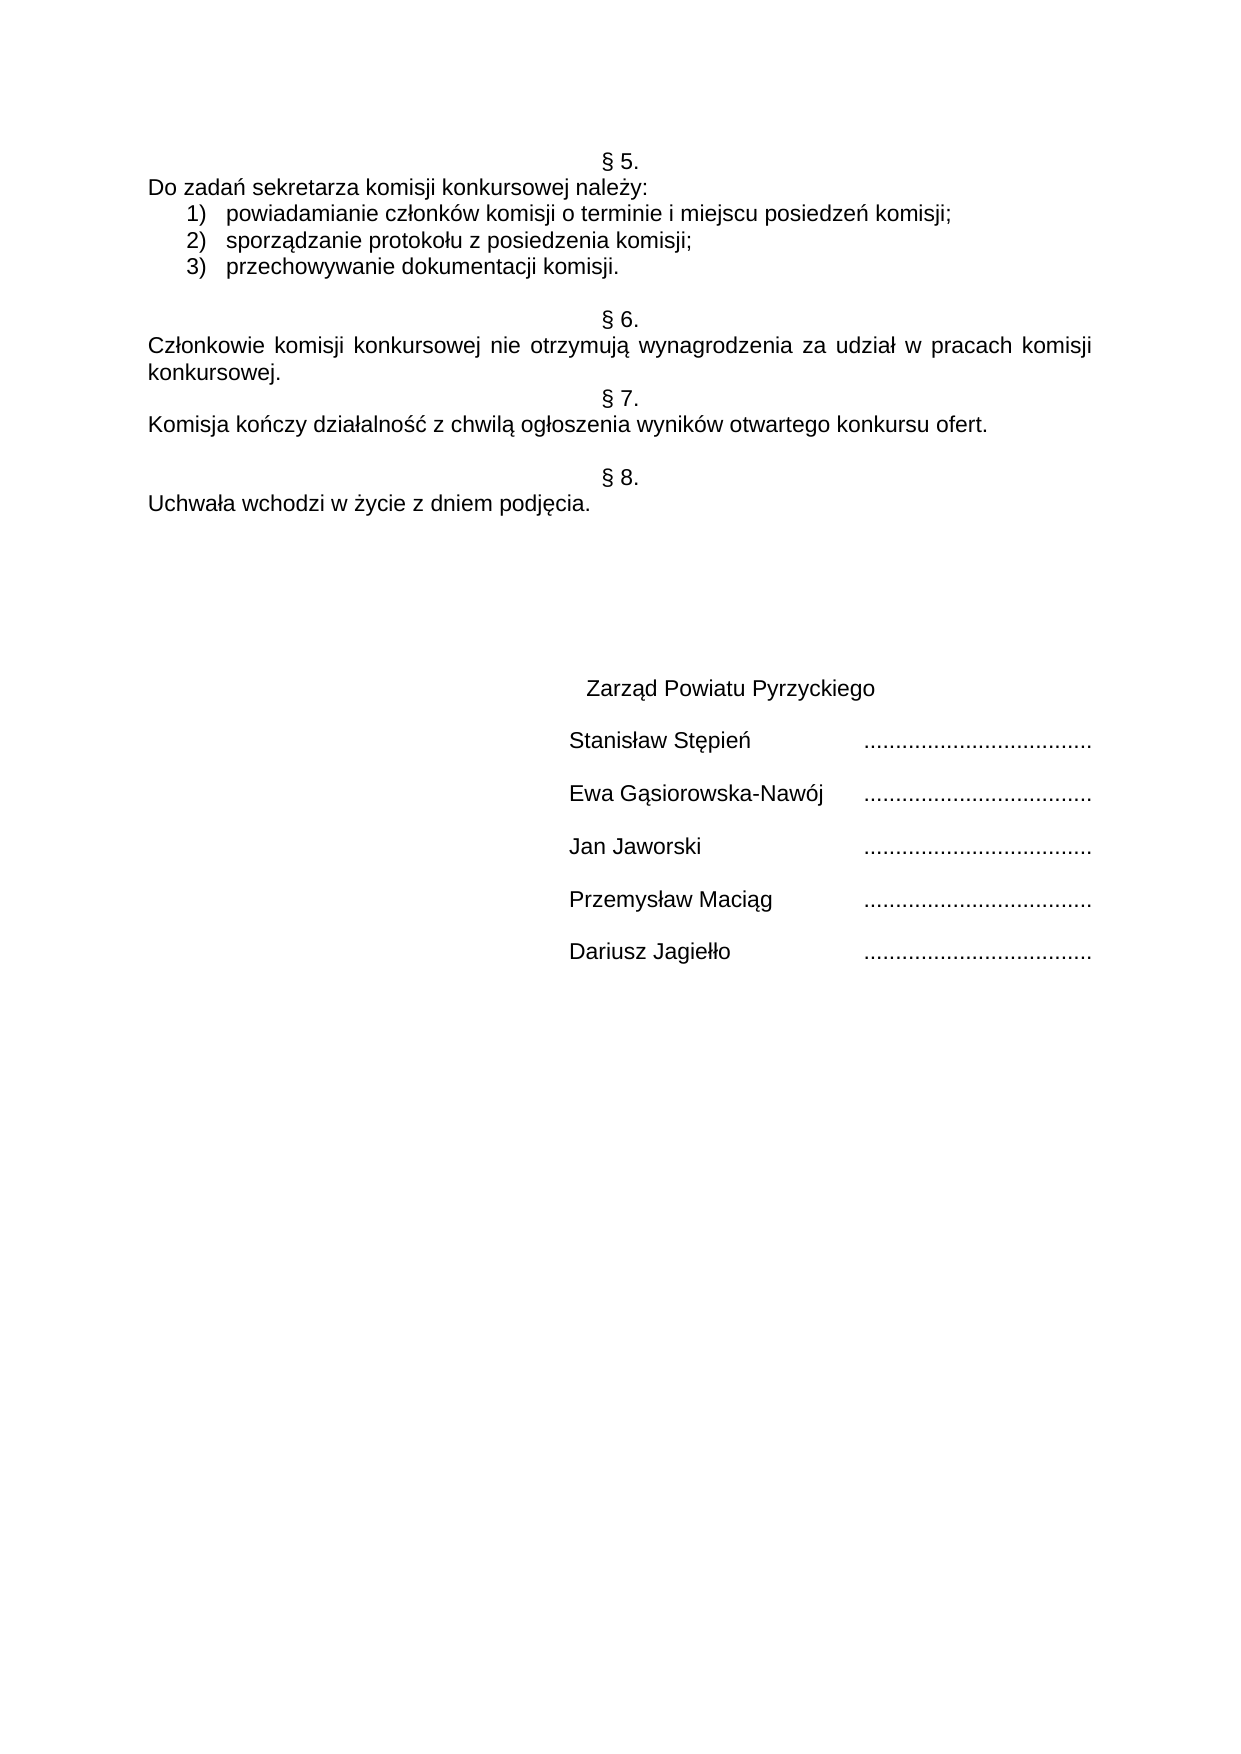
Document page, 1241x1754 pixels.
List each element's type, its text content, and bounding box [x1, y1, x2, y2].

text 1) powiadamianie członków komisji o terminie i miejscu posiedzeń komisji; [186, 200, 1093, 227]
text Przemysław Maciąg .................................... [517, 886, 1093, 912]
text Zarząd Powiatu Pyrzyckiego [295, 675, 1093, 701]
text § 6. [148, 306, 1093, 332]
text 3) przechowywanie dokumentacji komisji. [186, 253, 1093, 279]
text § 5. [148, 148, 1093, 174]
text Stanisław Stępień .................................... [517, 727, 1093, 754]
text Komisja kończy działalność z chwilą ogłoszenia wyników otwartego konkursu ofert. [148, 411, 1093, 437]
text § 7. [148, 385, 1093, 411]
text Jan Jaworski .................................... [517, 833, 1093, 859]
text § 8. [148, 464, 1093, 490]
text Ewa Gąsiorowska-Nawój .................................... [517, 780, 1093, 806]
text Uchwała wchodzi w życie z dniem podjęcia. [148, 490, 1093, 517]
text Członkowie komisji konkursowej nie otrzymują wynagrodzenia za udział w pracach komisji konkursowej. [148, 332, 1093, 385]
text Dariusz Jagiełło .................................... [517, 938, 1093, 964]
text 2) sporządzanie protokołu z posiedzenia komisji; [186, 227, 1093, 253]
text Do zadań sekretarza komisji konkursowej należy: [148, 174, 1093, 200]
